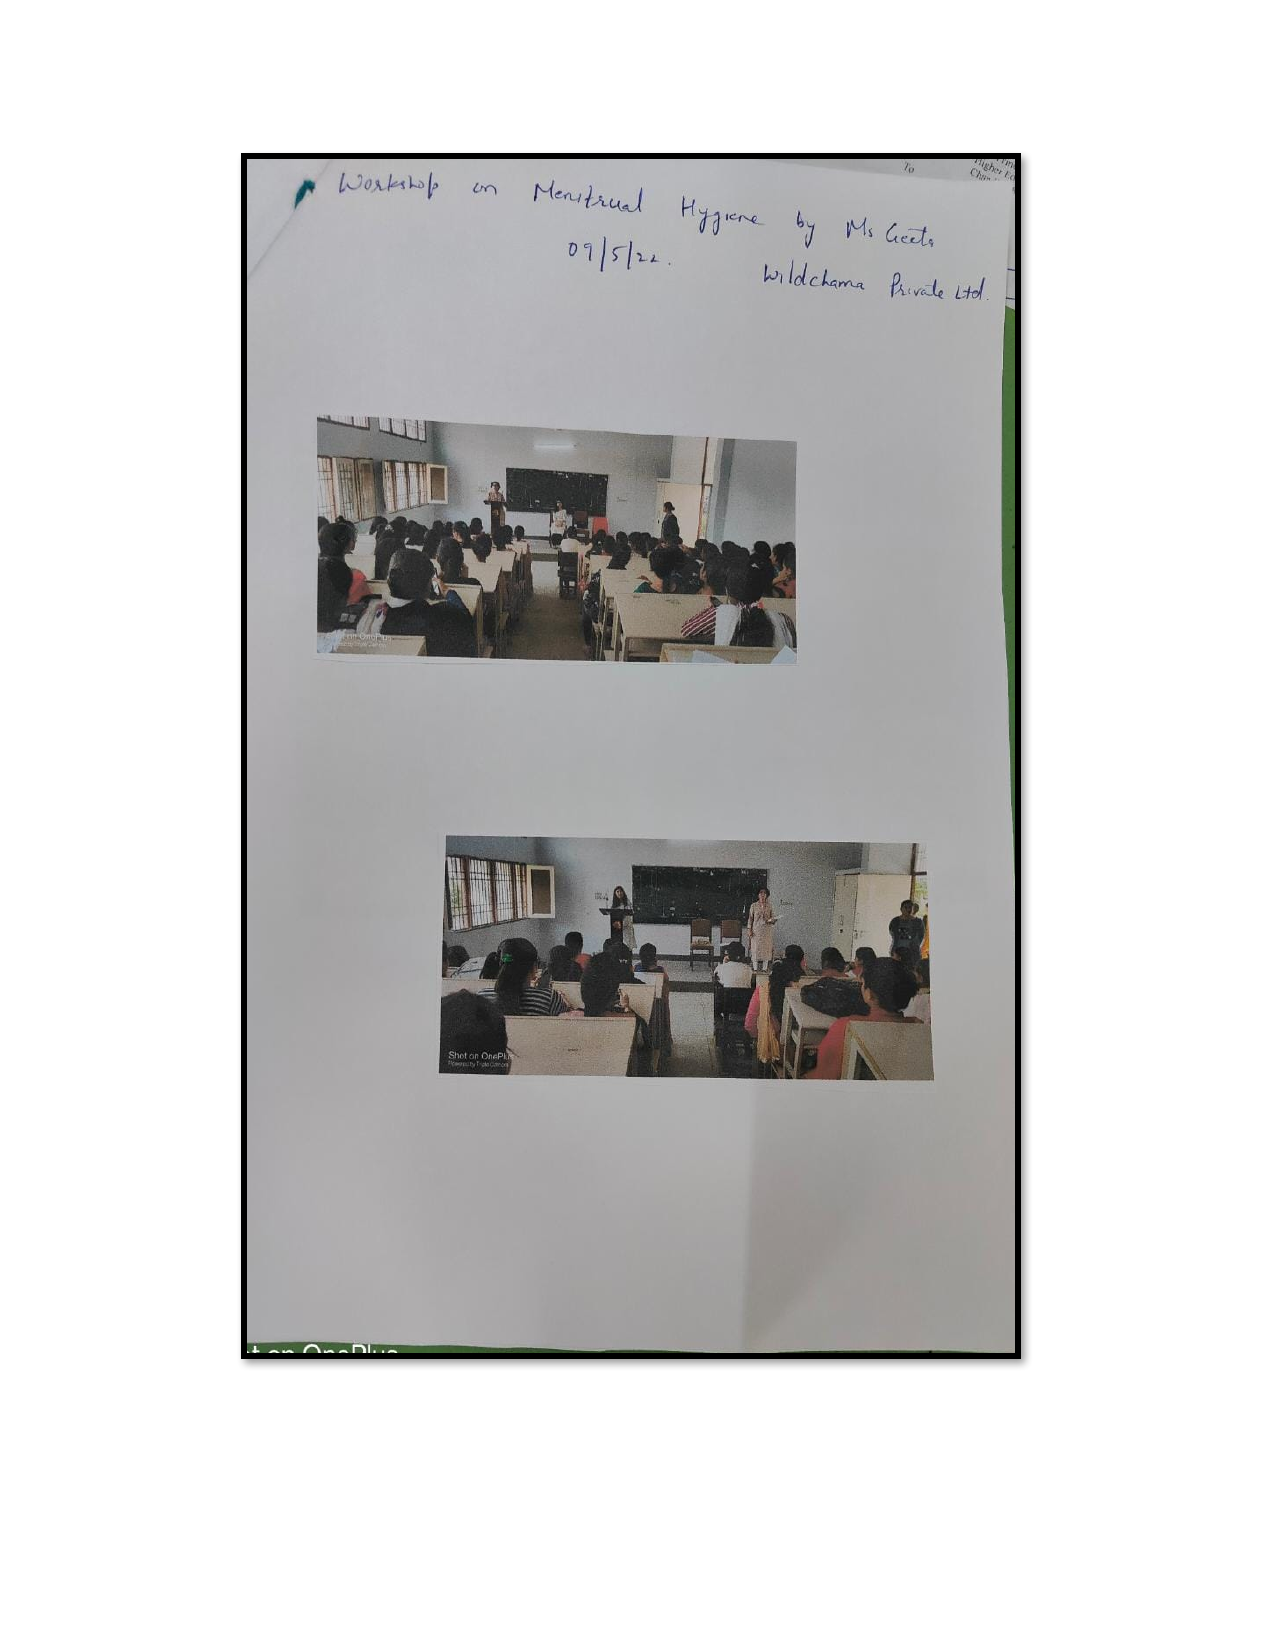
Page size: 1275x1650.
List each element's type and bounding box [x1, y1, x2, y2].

picture [247, 159, 1015, 1353]
